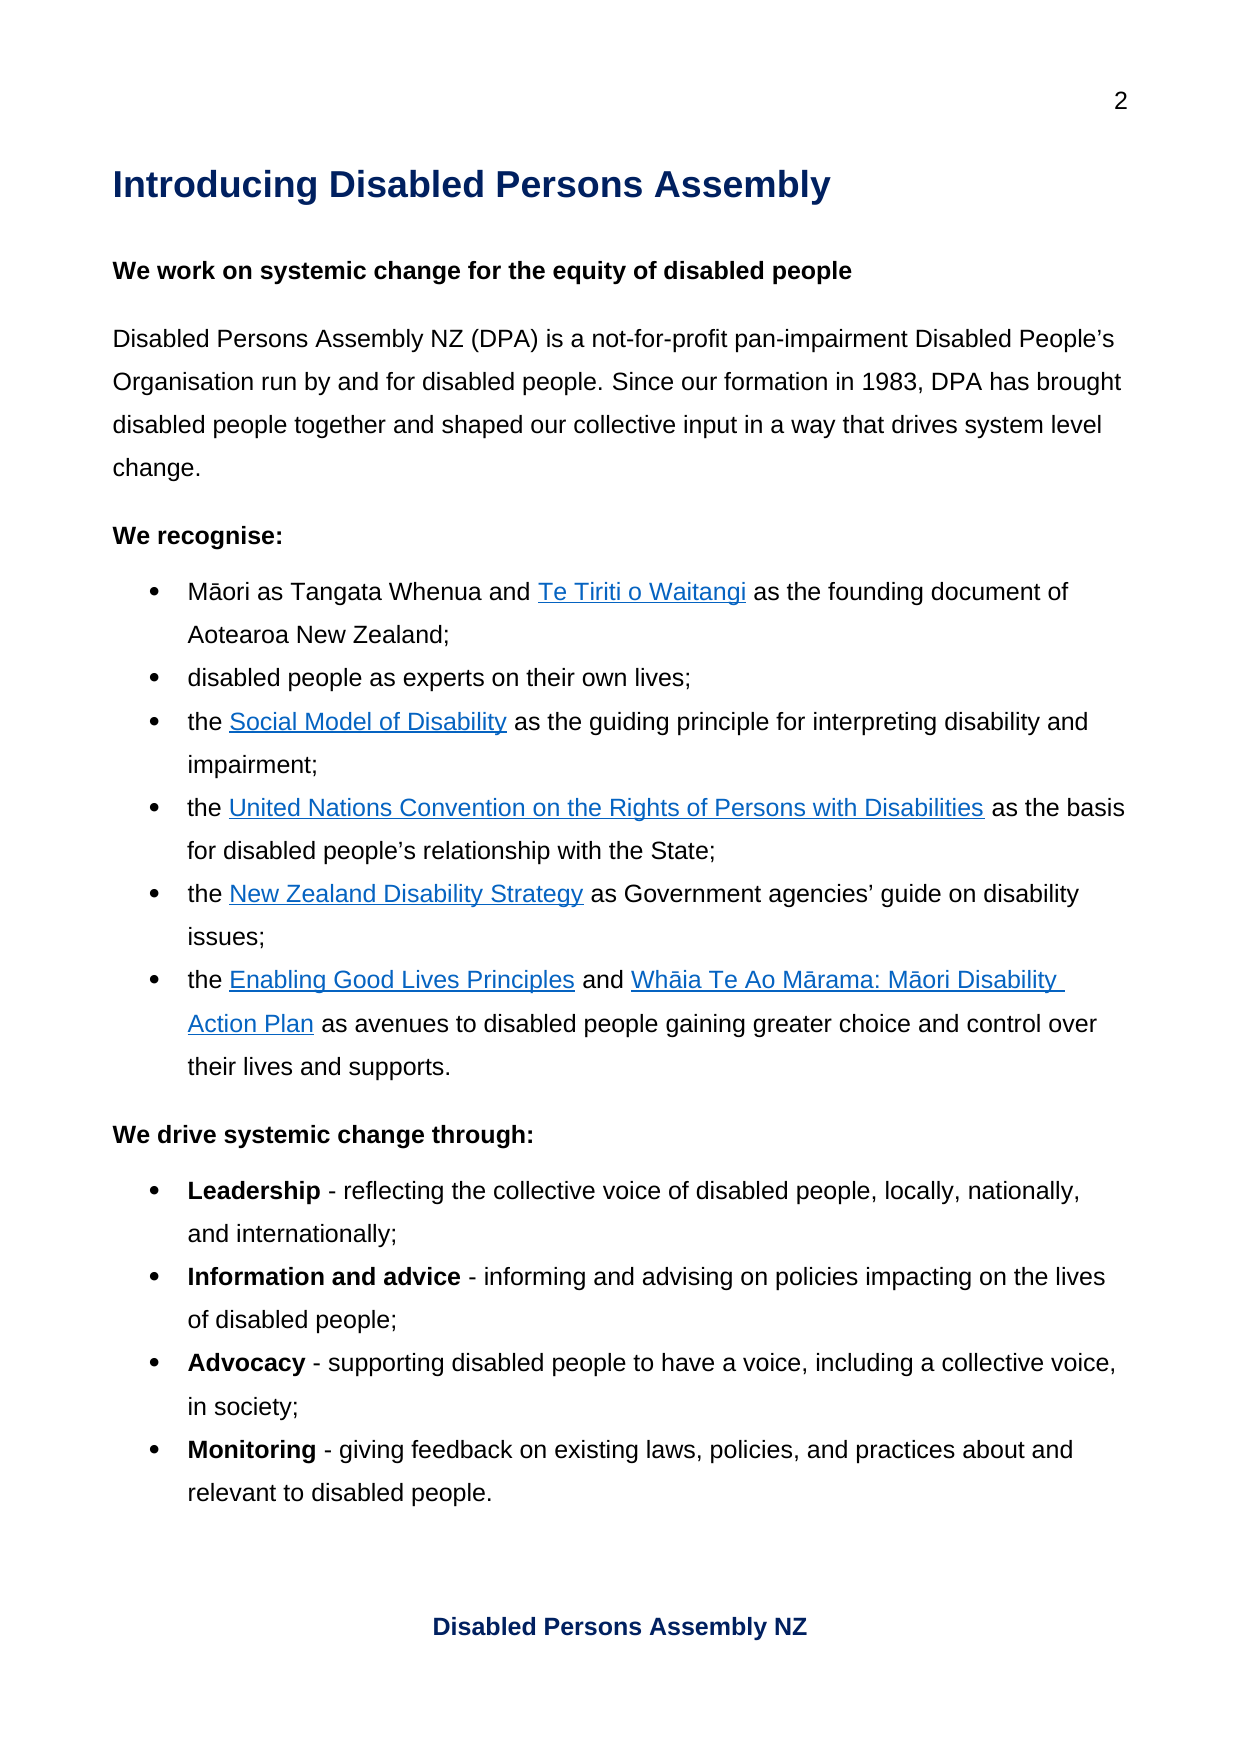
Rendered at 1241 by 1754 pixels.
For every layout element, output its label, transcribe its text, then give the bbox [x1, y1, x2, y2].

list Leadership - reflecting the collective voice of disabled people, locally, nationally, and internationally; [150, 1176, 1128, 1248]
text We drive systemic change through: [112, 1120, 1128, 1149]
text We work on systemic change for the equity of disabled people [112, 256, 1128, 284]
list Māori as Tangata Whenua and Te Tiriti o Waitangi as the founding document of Aotearoa New Zealand; [150, 577, 1128, 649]
list the New Zealand Disability Strategy as Government agencies’ guide on disability issues; [150, 879, 1128, 951]
list Information and advice - informing and advising on policies impacting on the lives of disabled people; [150, 1262, 1128, 1334]
list disabled people as experts on their own lives; [150, 663, 1128, 692]
list the Social Model of Disability as the guiding principle for interpreting disability and impairment; [150, 706, 1128, 778]
subtitle Introducing Disabled Persons Assembly [112, 162, 1128, 206]
text We recognise: [112, 521, 1128, 550]
text Disabled Persons Assembly NZ (DPA) is a not-for-profit pan-impairment Disabled People’s Organisation run by and for disabled people. Since our formation in 1983, DPA has brought disabled people together and shaped our collective input in a way that drives system level change. [112, 324, 1128, 482]
list Monitoring - giving feedback on existing laws, policies, and practices about and relevant to disabled people. [150, 1435, 1128, 1507]
list the United Nations Convention on the Rights of Persons with Disabilities as the basis for disabled people’s relationship with the State; [150, 793, 1128, 865]
list Advocacy - supporting disabled people to have a voice, including a collective voice, in society; [150, 1348, 1128, 1420]
list the Enabling Good Lives Principles and Whāia Te Ao Mārama: Māori Disability Action Plan as avenues to disabled people gaining greater choice and control over their lives and supports. [150, 966, 1128, 1081]
